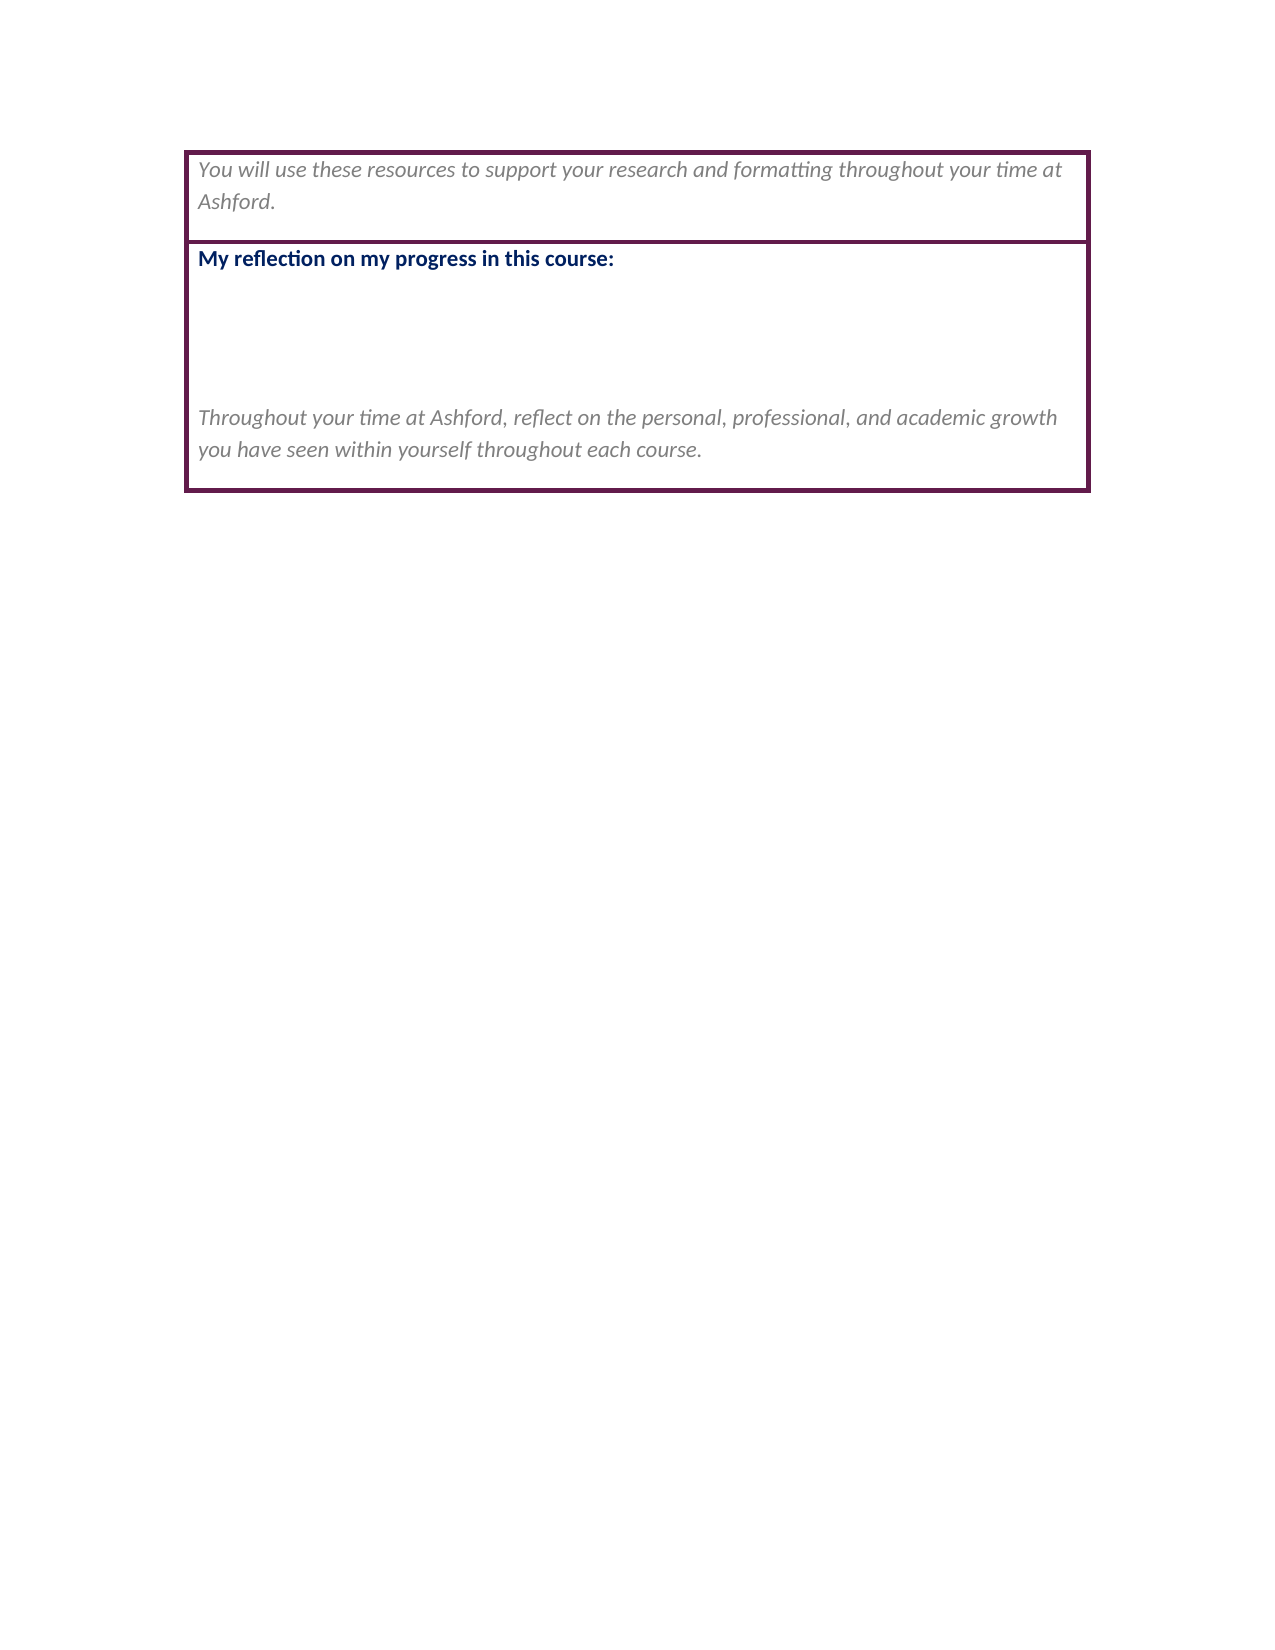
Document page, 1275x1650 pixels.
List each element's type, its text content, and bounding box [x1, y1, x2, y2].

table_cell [189, 155, 1086, 239]
table_cell My reflection on my progress in this course: Throughout your time at Ashford, reflect on the personal, professional, and academic growth you have seen within yourself throughout each course. [189, 244, 1086, 488]
